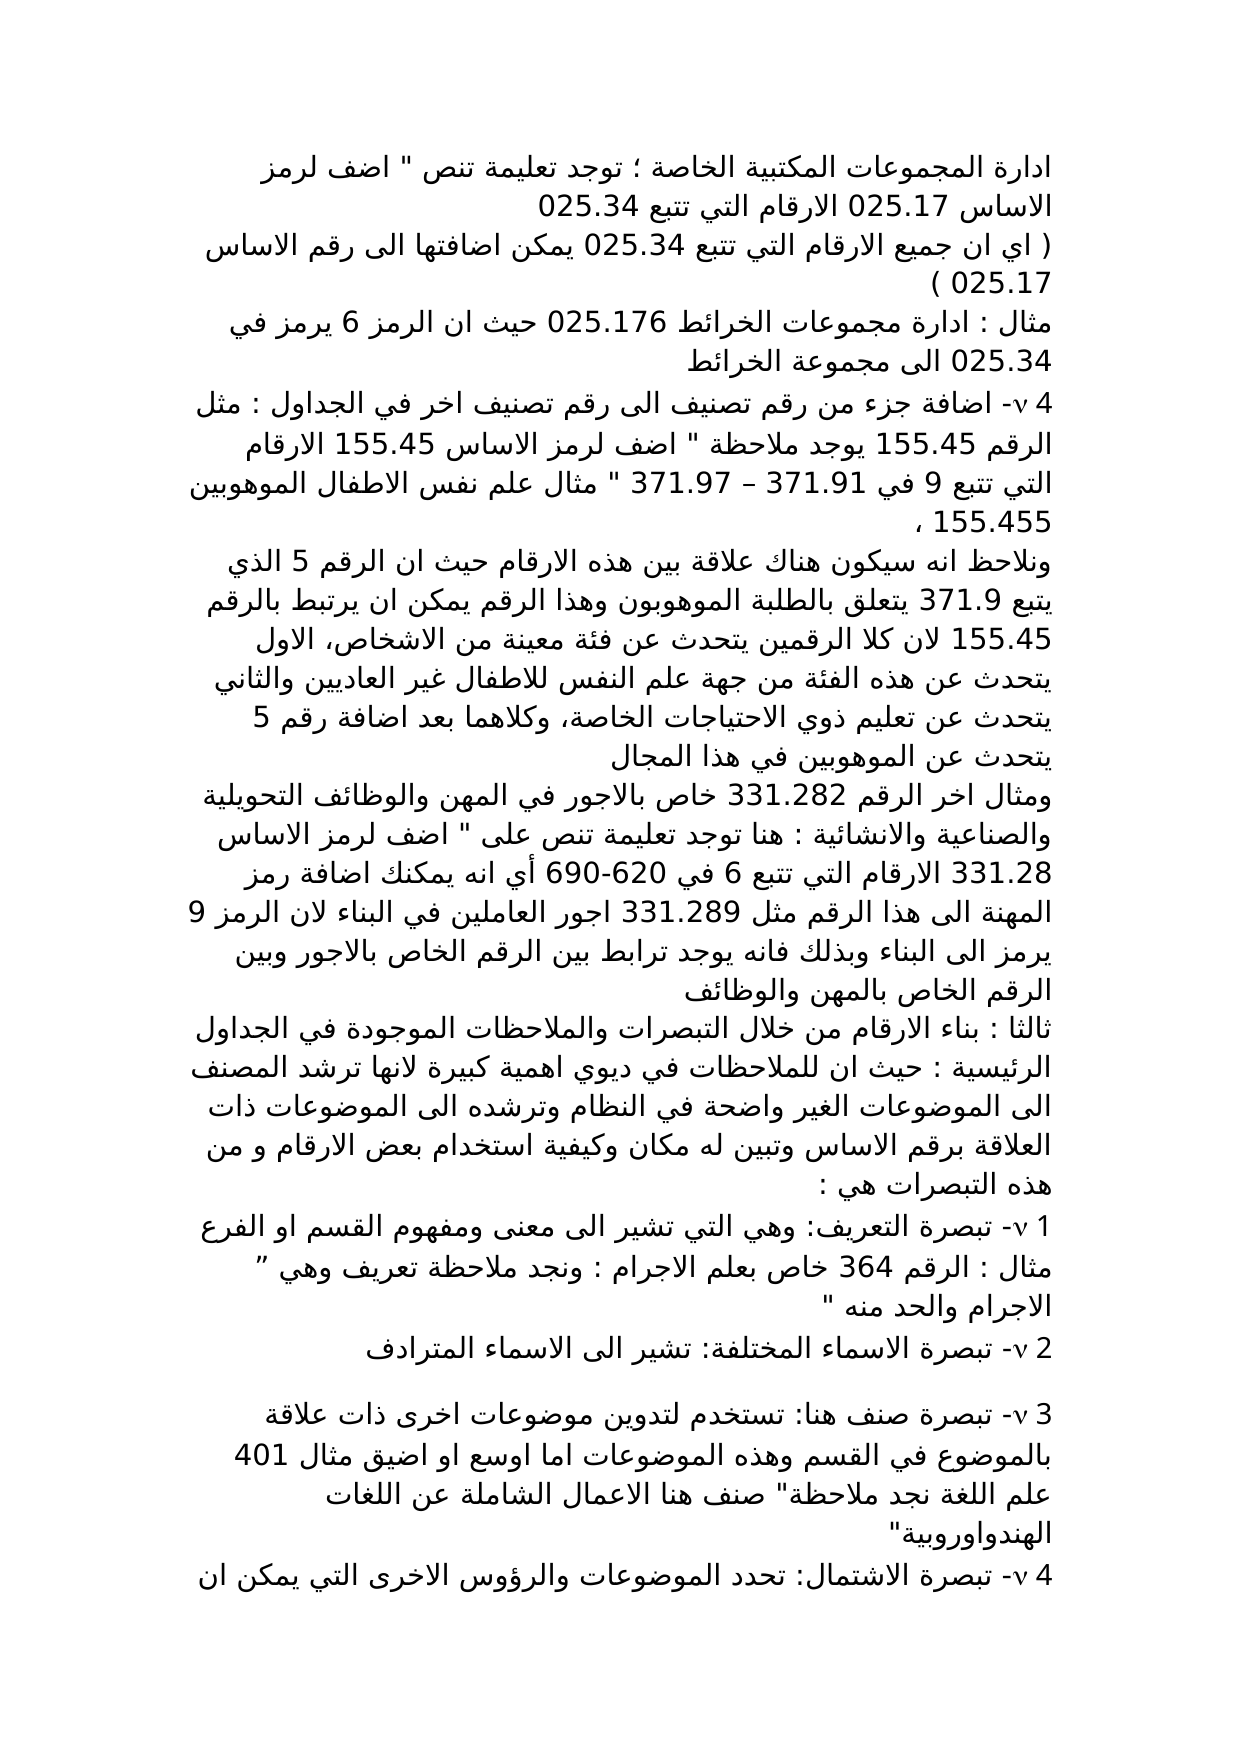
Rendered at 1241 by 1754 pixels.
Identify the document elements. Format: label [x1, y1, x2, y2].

text [187, 150, 1053, 1367]
text [187, 1393, 1053, 1594]
